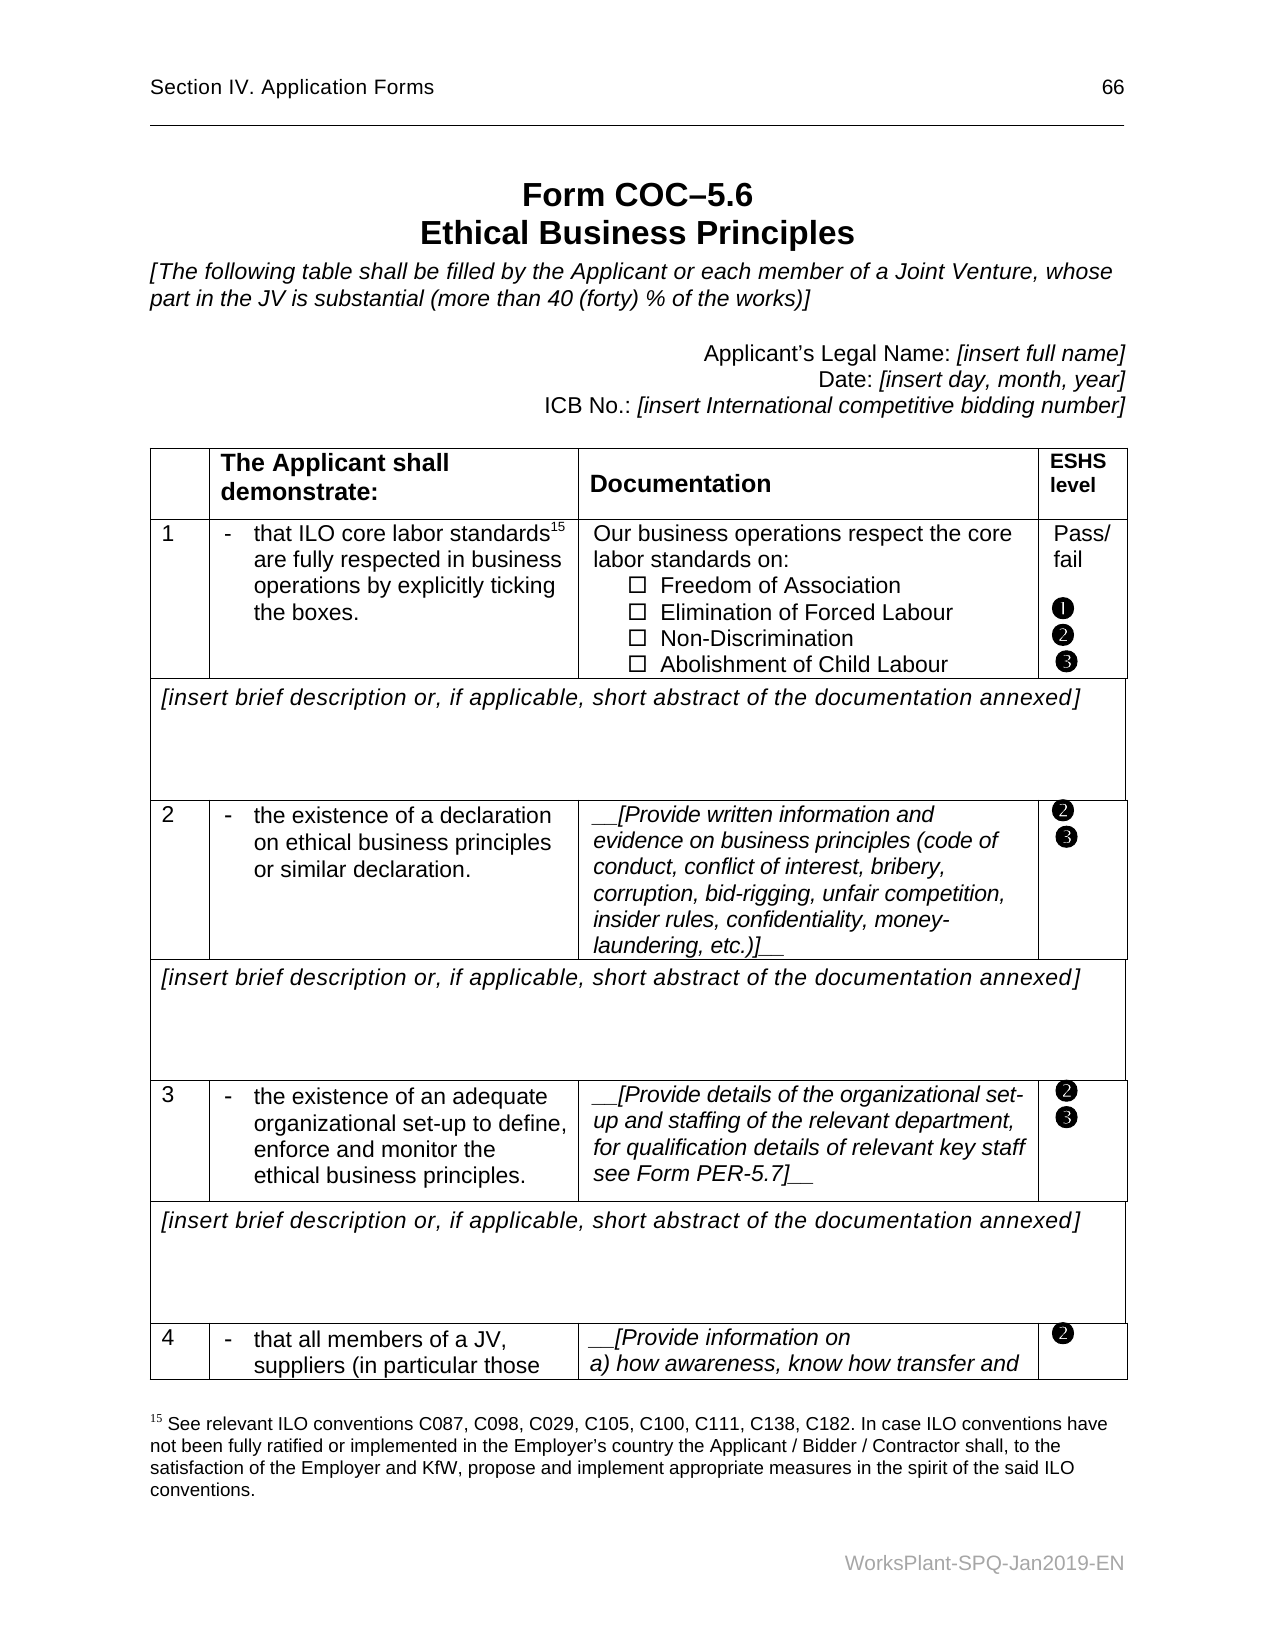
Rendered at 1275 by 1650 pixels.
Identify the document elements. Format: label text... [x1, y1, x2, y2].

table_cell Pass/fail [1039, 520, 1127, 678]
subtitle Form COC–5.6 Ethical Business Principles [150, 175, 1125, 252]
text Date: [insert day, month, year] [150, 366, 1125, 392]
table_cell Our business operations respect the core labor standards on: Freedom of Association Elimination of Forced Labour Non-Discrimination Abolishment of Child Labour [579, 520, 1038, 678]
table_cell __[Provide written information and evidence on business principles (code of conduct, conflict of interest, bribery, corruption, bid-rigging, unfair competition, insider rules, confidentiality, money-laundering, etc.)]__ [579, 801, 1038, 959]
table_cell that ILO core labor standards are fully respected in business operations by explicitly ticking the boxes. [210, 520, 578, 678]
table_header Documentation [579, 449, 1038, 518]
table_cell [210, 1324, 578, 1379]
table_cell __[Provide details of the organizational set-up and staffing of the relevant department, for qualification details of relevant key staff see Form PER-5.7]__ [579, 1081, 1038, 1201]
text [The following table shall be filled by the Applicant or each member of a Joint Venture, whose part in the JV is substantial (more than 40 (forty) % of the works)] [150, 258, 1125, 311]
table_cell [1039, 1081, 1127, 1201]
table_cell 3 [151, 1081, 209, 1201]
text Applicant’s Legal Name: [insert full name] [150, 339, 1125, 366]
table_header ESHS level [1039, 449, 1127, 518]
table_cell [insert brief description or, if applicable, short abstract of the documentation annexed] [151, 960, 1125, 1080]
table_cell 2 [151, 801, 209, 959]
table_cell [1039, 1324, 1127, 1379]
table_cell [1039, 801, 1127, 959]
table_cell [insert brief description or, if applicable, short abstract of the documentation annexed] [151, 1202, 1125, 1322]
table_cell [insert brief description or, if applicable, short abstract of the documentation annexed] [151, 679, 1125, 799]
table_cell 4 [151, 1324, 209, 1379]
table_header The Applicant shall demonstrate: [210, 449, 578, 518]
text ICB No.: [insert International competitive bidding number] [150, 392, 1125, 419]
table_cell the existence of an adequate organizational set-up to define, enforce and monitor the ethical business principles. [210, 1081, 578, 1201]
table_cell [579, 1324, 1038, 1379]
table_cell 1 [151, 520, 209, 678]
table_cell the existence of a declaration on ethical business principles or similar declaration. [210, 801, 578, 959]
table_header [151, 449, 209, 518]
